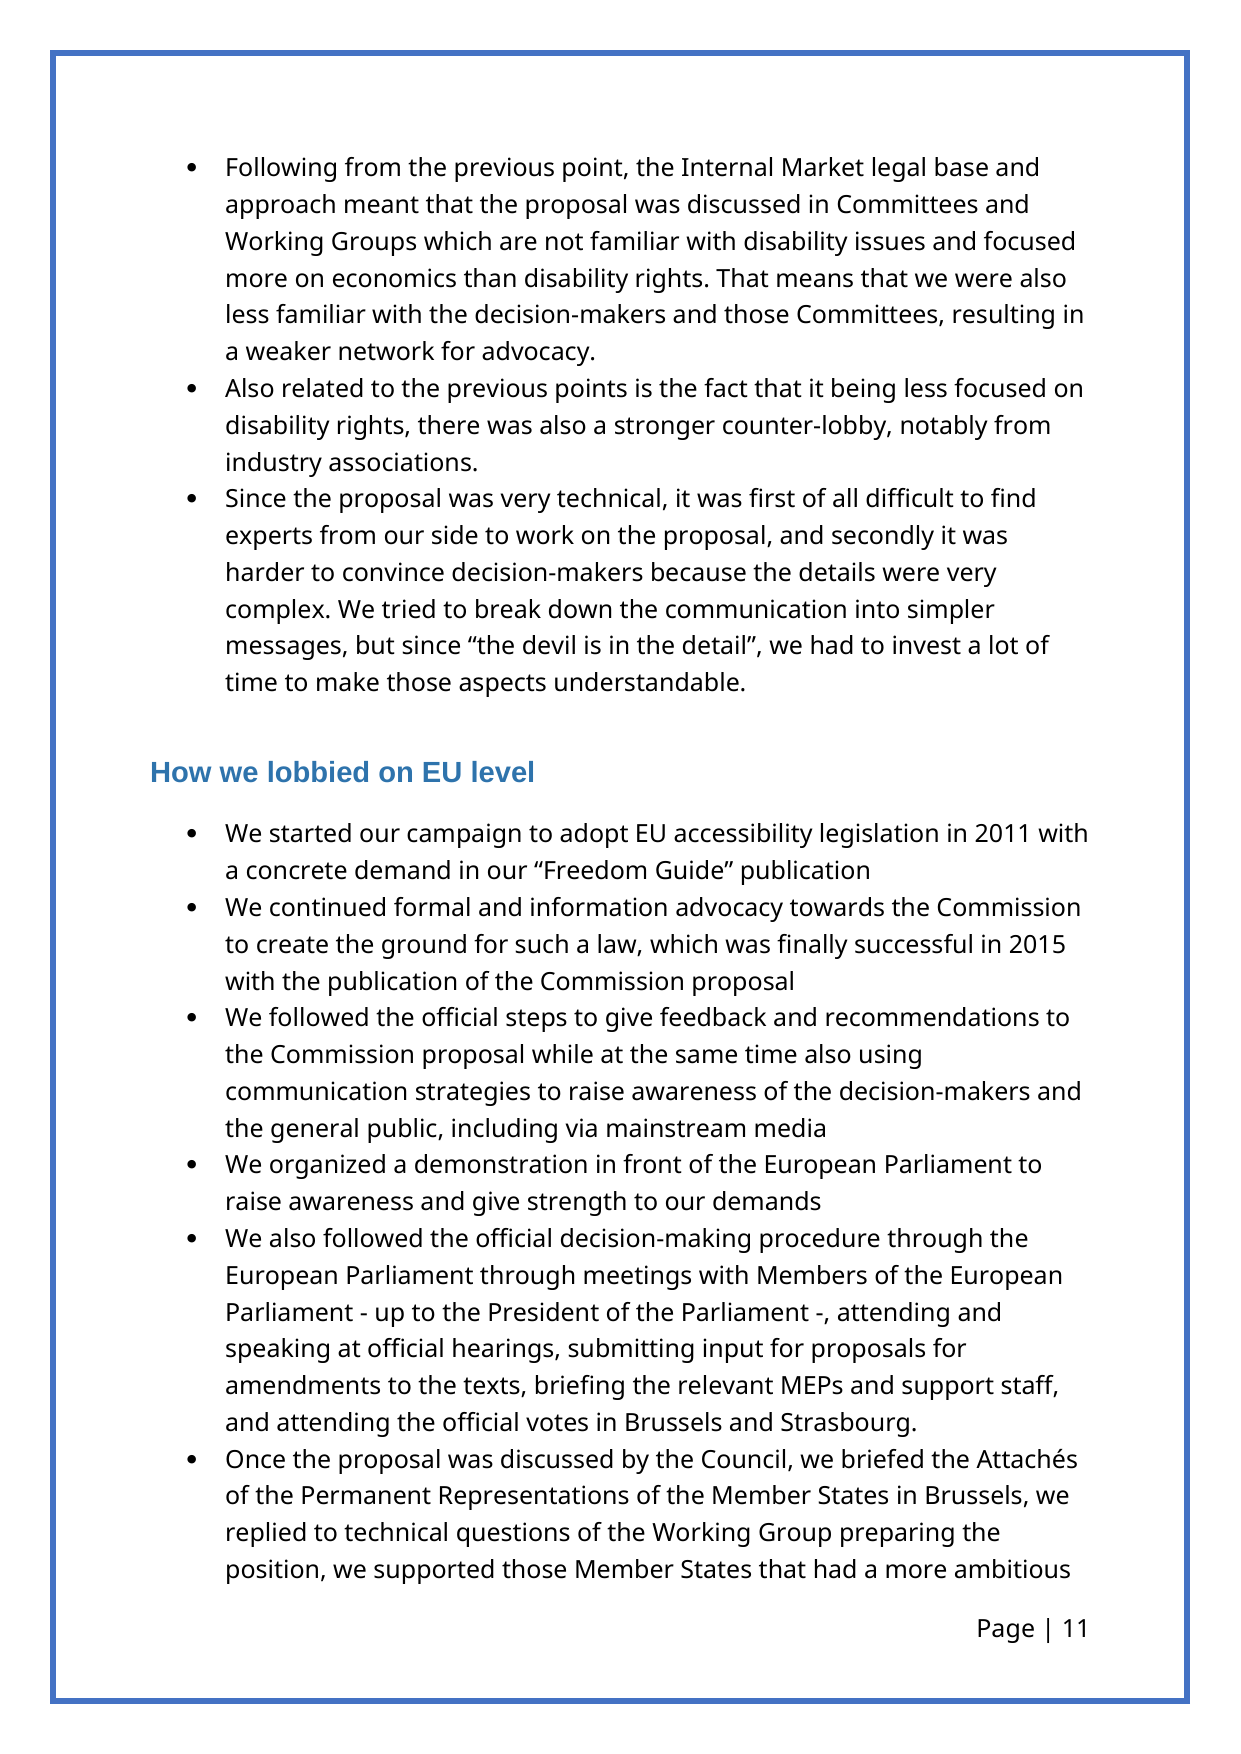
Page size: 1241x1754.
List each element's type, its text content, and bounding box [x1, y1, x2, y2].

list We also followed the official decision-making procedure through the European Parliament through meetings with Members of the European Parliament - up to the President of the Parliament -, attending and speaking at official hearings, submitting input for proposals for amendments to the texts, briefing the relevant MEPs and support staff, and attending the official votes in Brussels and Strasbourg. [187, 1221, 1090, 1438]
list Also related to the previous points is the fact that it being less focused on disability rights, there was also a stronger counter-lobby, notably from industry associations. [187, 371, 1090, 478]
list Since the proposal was very technical, it was first of all difficult to find experts from our side to work on the proposal, and secondly it was harder to convince decision-makers because the details were very complex. We tried to break down the communication into simpler messages, but since “the devil is in the detail”, we had to invest a lot of time to make those aspects understandable. [187, 481, 1090, 699]
list We followed the official steps to give feedback and recommendations to the Commission proposal while at the same time also using communication strategies to raise awareness of the decision-makers and the general public, including via mainstream media [187, 1000, 1090, 1144]
subtitle How we lobbied on EU level [150, 755, 1090, 788]
list We continued formal and information advocacy towards the Commission to create the ground for such a law, which was finally successful in 2015 with the publication of the Commission proposal [187, 890, 1090, 997]
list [187, 1441, 1090, 1586]
list We started our campaign to adopt EU accessibility legislation in 2011 with a concrete demand in our “Freedom Guide” publication [187, 816, 1090, 887]
list We organized a demonstration in front of the European Parliament to raise awareness and give strength to our demands [187, 1147, 1090, 1218]
list Following from the previous point, the Internal Market legal base and approach meant that the proposal was discussed in Committees and Working Groups which are not familiar with disability issues and focused more on economics than disability rights. That means that we were also less familiar with the decision-makers and those Committees, resulting in a weaker network for advocacy. [187, 150, 1090, 368]
